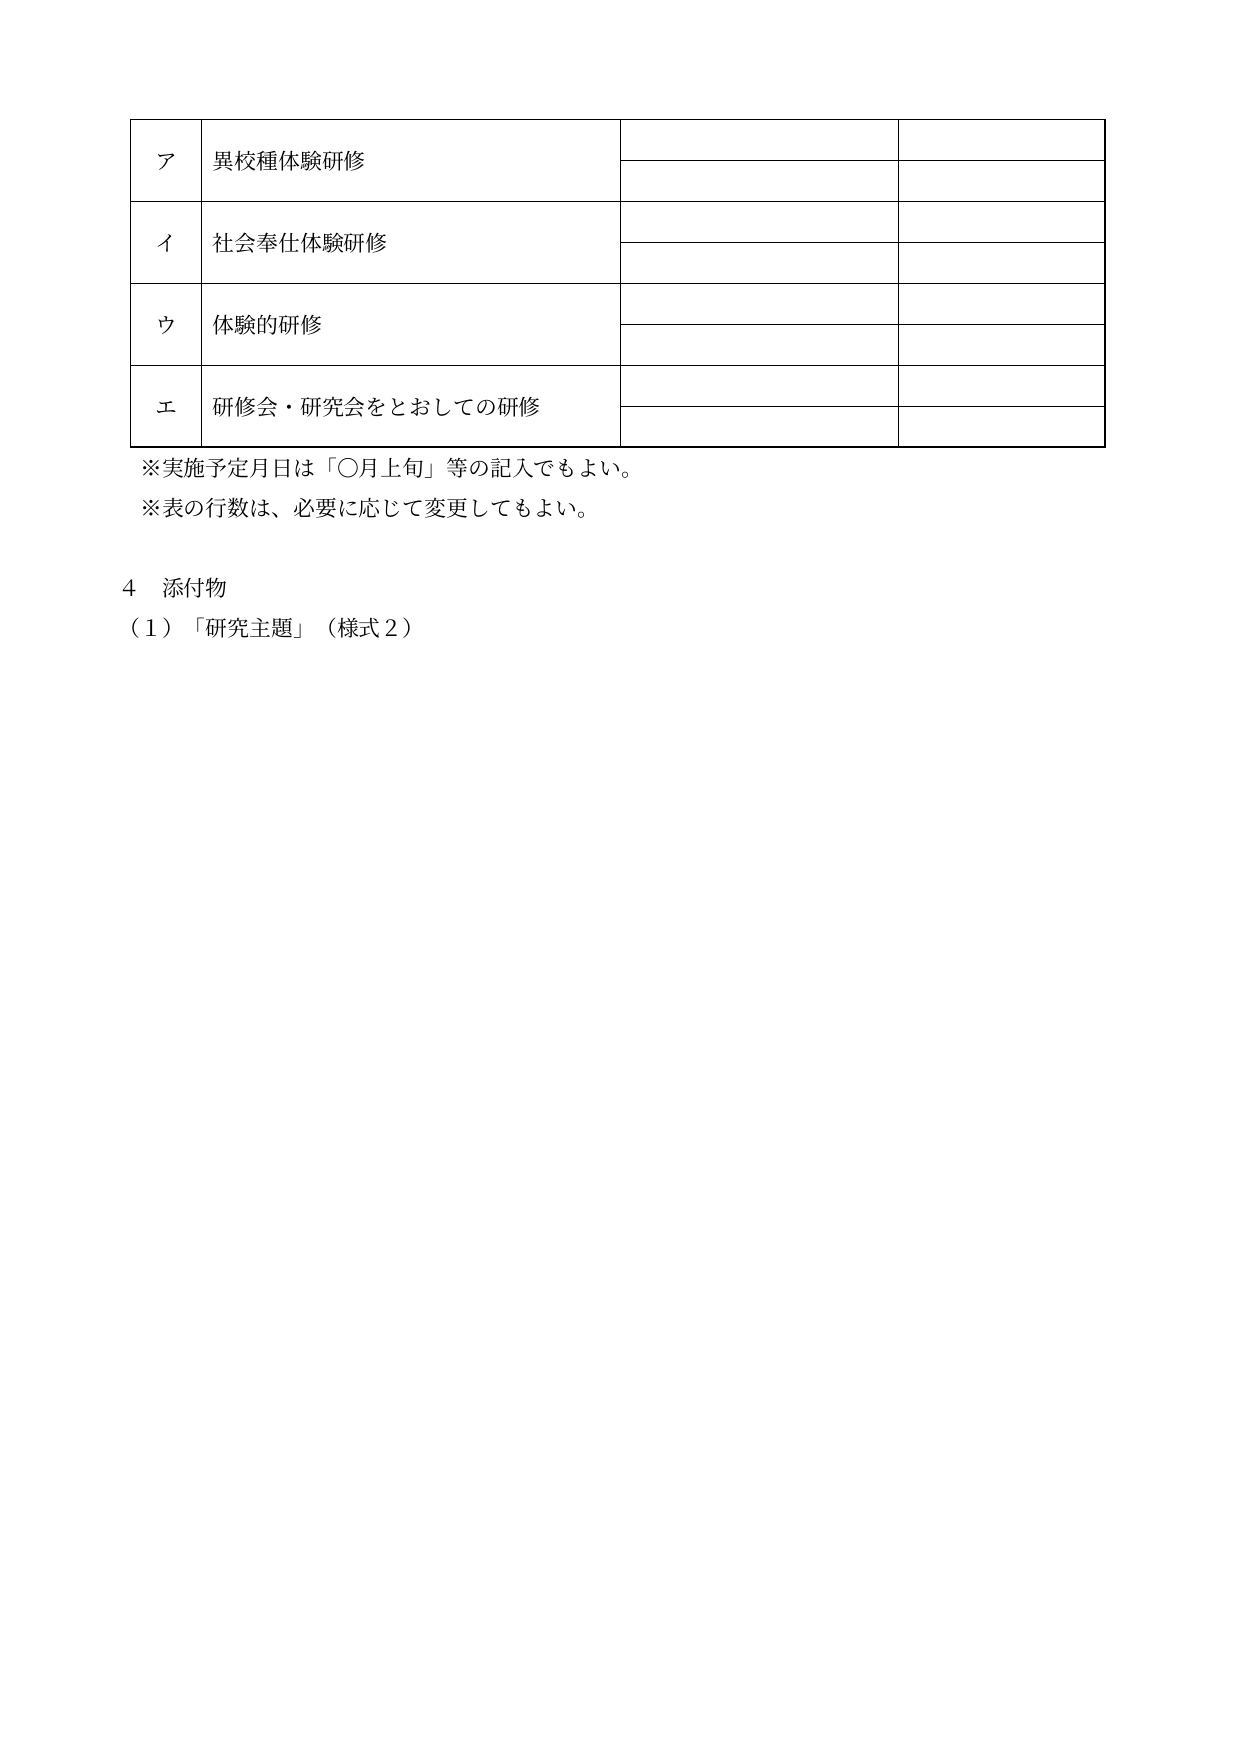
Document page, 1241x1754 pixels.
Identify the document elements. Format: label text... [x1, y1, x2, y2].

table_cell [899, 366, 1104, 406]
table_cell [621, 407, 898, 446]
table_cell [621, 161, 898, 201]
text ※表の行数は、必要に応じて変更してもよい。 [118, 487, 1122, 527]
table_cell 研修会・研究会をとおしての研修 [202, 366, 620, 446]
table_cell 社会奉仕体験研修 [202, 202, 620, 283]
table_cell [899, 407, 1104, 446]
table_cell [899, 325, 1104, 364]
table_cell [899, 161, 1104, 201]
table_cell ア [131, 120, 201, 201]
table_cell ウ [131, 284, 201, 364]
table_cell [621, 120, 898, 160]
table_cell [621, 366, 898, 406]
table_cell [899, 284, 1104, 324]
table_cell [621, 243, 898, 283]
text ４ 添付物 [118, 567, 1122, 607]
table_cell [899, 202, 1104, 242]
table_cell 異校種体験研修 [202, 120, 620, 201]
table_cell 体験的研修 [202, 284, 620, 364]
table_cell [899, 243, 1104, 283]
table_cell イ [131, 202, 201, 283]
text ※実施予定月日は「〇月上旬」等の記入でもよい。 [118, 447, 1122, 487]
table_cell [621, 325, 898, 364]
table_cell [899, 120, 1104, 160]
table_cell [621, 284, 898, 324]
text （１）「研究主題」（様式２） [118, 607, 1122, 647]
table_cell エ [131, 366, 201, 446]
table_cell [621, 202, 898, 242]
